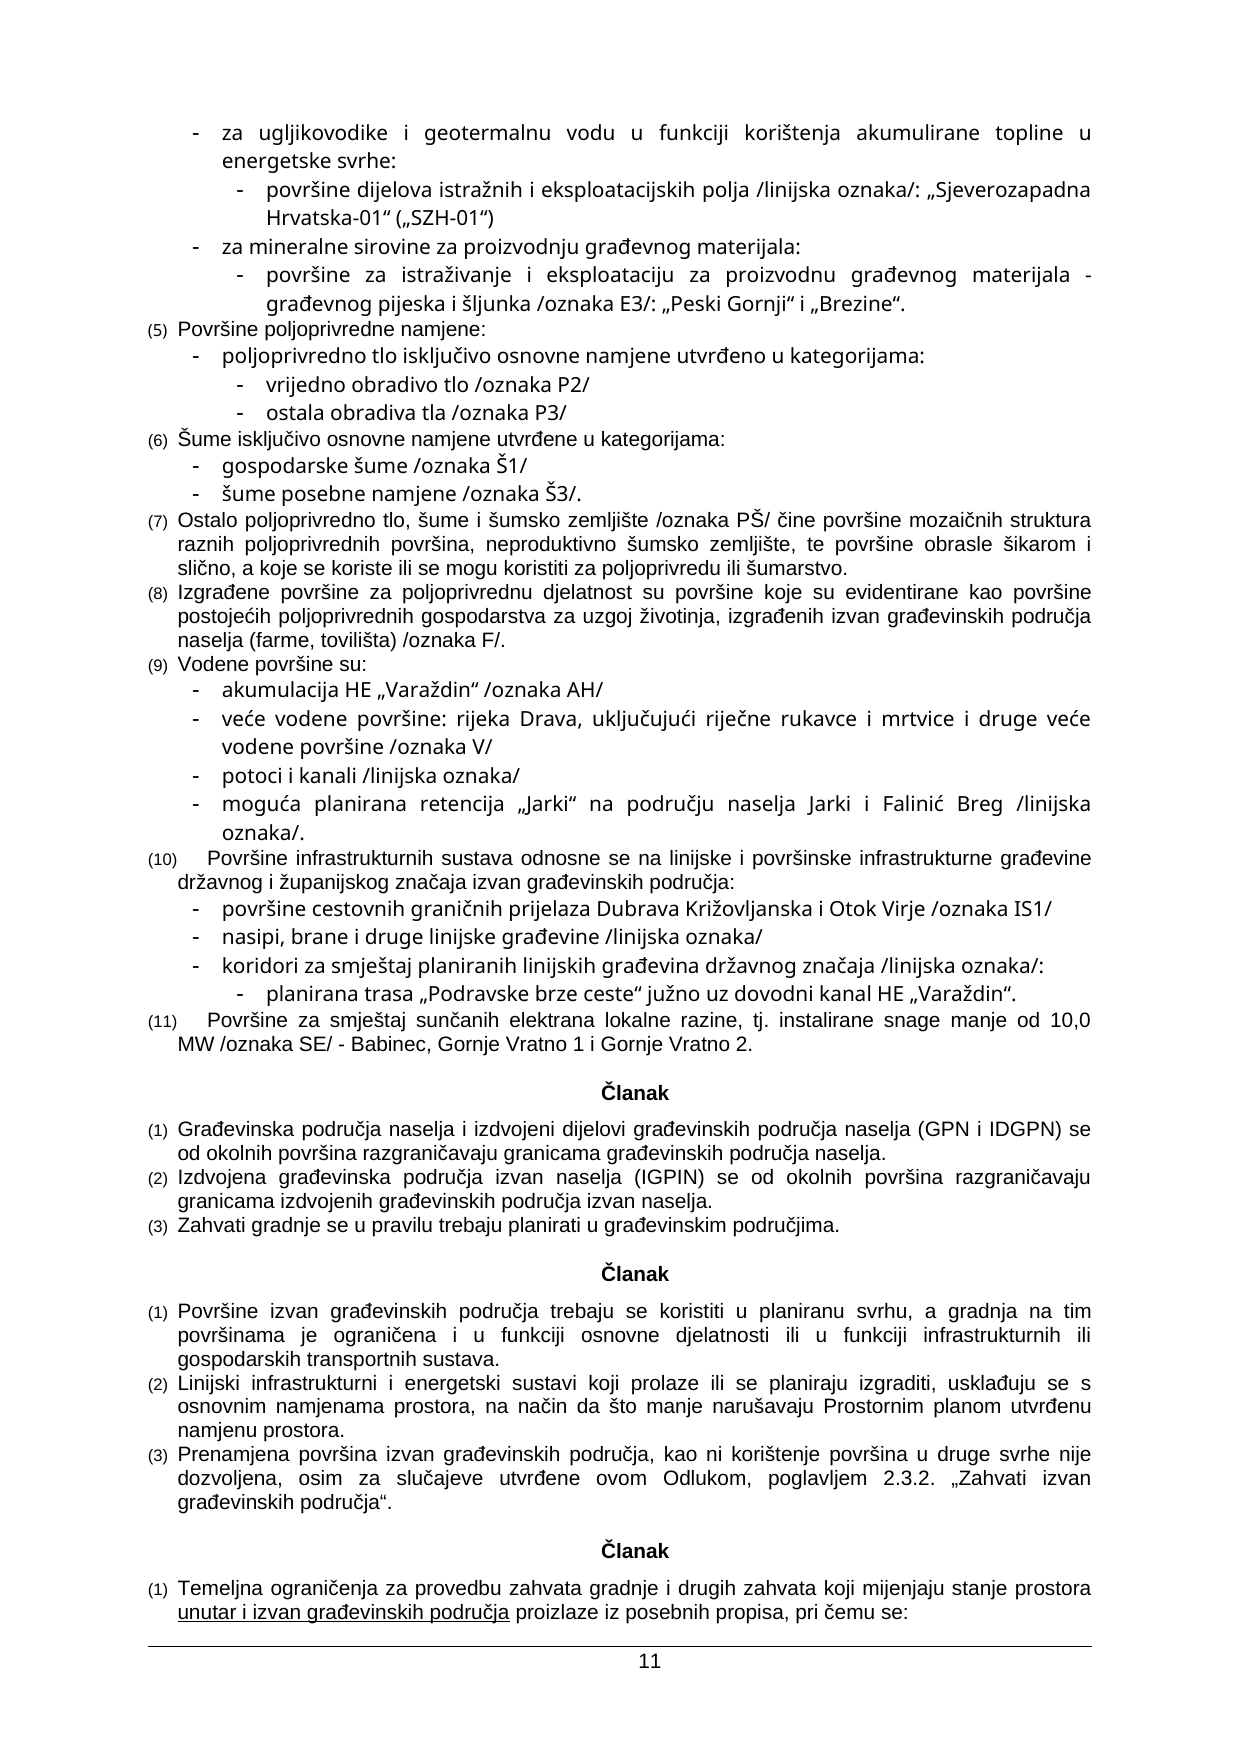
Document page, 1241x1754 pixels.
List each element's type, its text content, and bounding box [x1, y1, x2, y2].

text Članak 1. [148, 1081, 1092, 1105]
text potoci i kanali /linijska oznaka/ [192, 761, 1092, 789]
text Izgrađene površine za poljoprivrednu djelatnost su površine koje su evidentirane kao površine postojećih poljoprivrednih gospodarstva za uzgoj životinja, izgrađenih izvan građevinskih područja naselja (farme, tovilišta) /oznaka F/. [148, 580, 1092, 652]
text akumulacija HE „Varaždin“ /oznaka AH/ [192, 676, 1092, 704]
text Površine za smještaj sunčanih elektrana lokalne razine, tj. instalirane snage manje od 10,0 MW /oznaka SE/ - Babinec, Gornje Vratno 1 i Gornje Vratno 2. [148, 1008, 1092, 1056]
text poljoprivredno tlo isključivo osnovne namjene utvrđeno u kategorijama: [192, 342, 1092, 370]
text Članak 1. [148, 1539, 1092, 1563]
text vrijedno obradivo tlo /oznaka P2/ [236, 370, 1092, 398]
list Temeljna ograničenja za provedbu zahvata gradnje i drugih zahvata koji mijenjaju stanje prostora unutar i izvan građevinskih područja proizlaze iz posebnih propisa, pri čemu se: [148, 1576, 1092, 1623]
text gospodarske šume /oznaka Š1/ [192, 451, 1092, 479]
text Površine infrastrukturnih sustava odnosne se na linijske i površinske infrastrukturne građevine državnog i županijskog značaja izvan građevinskih područja: [148, 846, 1092, 894]
list Vodene površine su: [148, 652, 1092, 676]
text planirana trasa „Podravske brze ceste“ južno uz dovodni kanal HE „Varaždin“. [236, 979, 1092, 1008]
text površine dijelova istražnih i eksploatacijskih polja /linijska oznaka/: „Sjeverozapadna Hrvatska-01“ („SZH-01“) [236, 175, 1092, 232]
text veće vodene površine: rijeka Drava, uključujući riječne rukavce i mrtvice i druge veće vodene površine /oznaka V/ [192, 704, 1092, 761]
text šume posebne namjene /oznaka Š3/. [192, 479, 1092, 508]
text nasipi, brane i druge linijske građevine /linijska oznaka/ [192, 922, 1092, 951]
list Zahvati gradnje se u pravilu trebaju planirati u građevinskim područjima. [148, 1213, 1092, 1237]
text površine cestovnih graničnih prijelaza Dubrava Križovljanska i Otok Virje /oznaka IS1/ [192, 894, 1092, 922]
text površine za istraživanje i eksploataciju za proizvodnu građevnog materijala - građevnog pijeska i šljunka /oznaka E3/: „Peski Gornji“ i „Brezine“. [236, 260, 1092, 317]
text za ugljikovodike i geotermalnu vodu u funkciji korištenja akumulirane topline u energetske svrhe: [192, 118, 1092, 175]
text za mineralne sirovine za proizvodnju građevnog materijala: [192, 232, 1092, 260]
text Šume isključivo osnovne namjene utvrđene u kategorijama: [148, 427, 1092, 451]
text moguća planirana retencija „Jarki“ na području naselja Jarki i Falinić Breg /linijska oznaka/. [192, 789, 1092, 846]
list Površine izvan građevinskih područja trebaju se koristiti u planiranu svrhu, a gradnja na tim površinama je ograničena i u funkciji osnovne djelatnosti ili u funkciji infrastrukturnih ili gospodarskih transportnih sustava. [148, 1298, 1092, 1370]
text ostala obradiva tla /oznaka P3/ [236, 398, 1092, 427]
text koridori za smještaj planiranih linijskih građevina državnog značaja /linijska oznaka/: [192, 951, 1092, 979]
text Ostalo poljoprivredno tlo, šume i šumsko zemljište /oznaka PŠ/ čine površine mozaičnih struktura raznih poljoprivrednih površina, neproduktivno šumsko zemljište, te površine obrasle šikarom i slično, a koje se koriste ili se mogu koristiti za poljoprivredu ili šumarstvo. [148, 508, 1092, 580]
list Građevinska područja naselja i izdvojeni dijelovi građevinskih područja naselja (GPN i IDGPN) se od okolnih površina razgraničavaju granicama građevinskih područja naselja. [148, 1117, 1092, 1165]
list Prenamjena površina izvan građevinskih područja, kao ni korištenje površina u druge svrhe nije dozvoljena, osim za slučajeve utvrđene ovom Odlukom, poglavljem 2.3.2. „Zahvati izvan građevinskih područja“. [148, 1442, 1092, 1514]
text Članak 1. [148, 1262, 1092, 1286]
list Linijski infrastrukturni i energetski sustavi koji prolaze ili se planiraju izgraditi, usklađuju se s osnovnim namjenama prostora, na način da što manje narušavaju Prostornim planom utvrđenu namjenu prostora. [148, 1370, 1092, 1442]
list Izdvojena građevinska područja izvan naselja (IGPIN) se od okolnih površina razgraničavaju granicama izdvojenih građevinskih područja izvan naselja. [148, 1165, 1092, 1213]
list Površine poljoprivredne namjene: [148, 317, 1092, 342]
